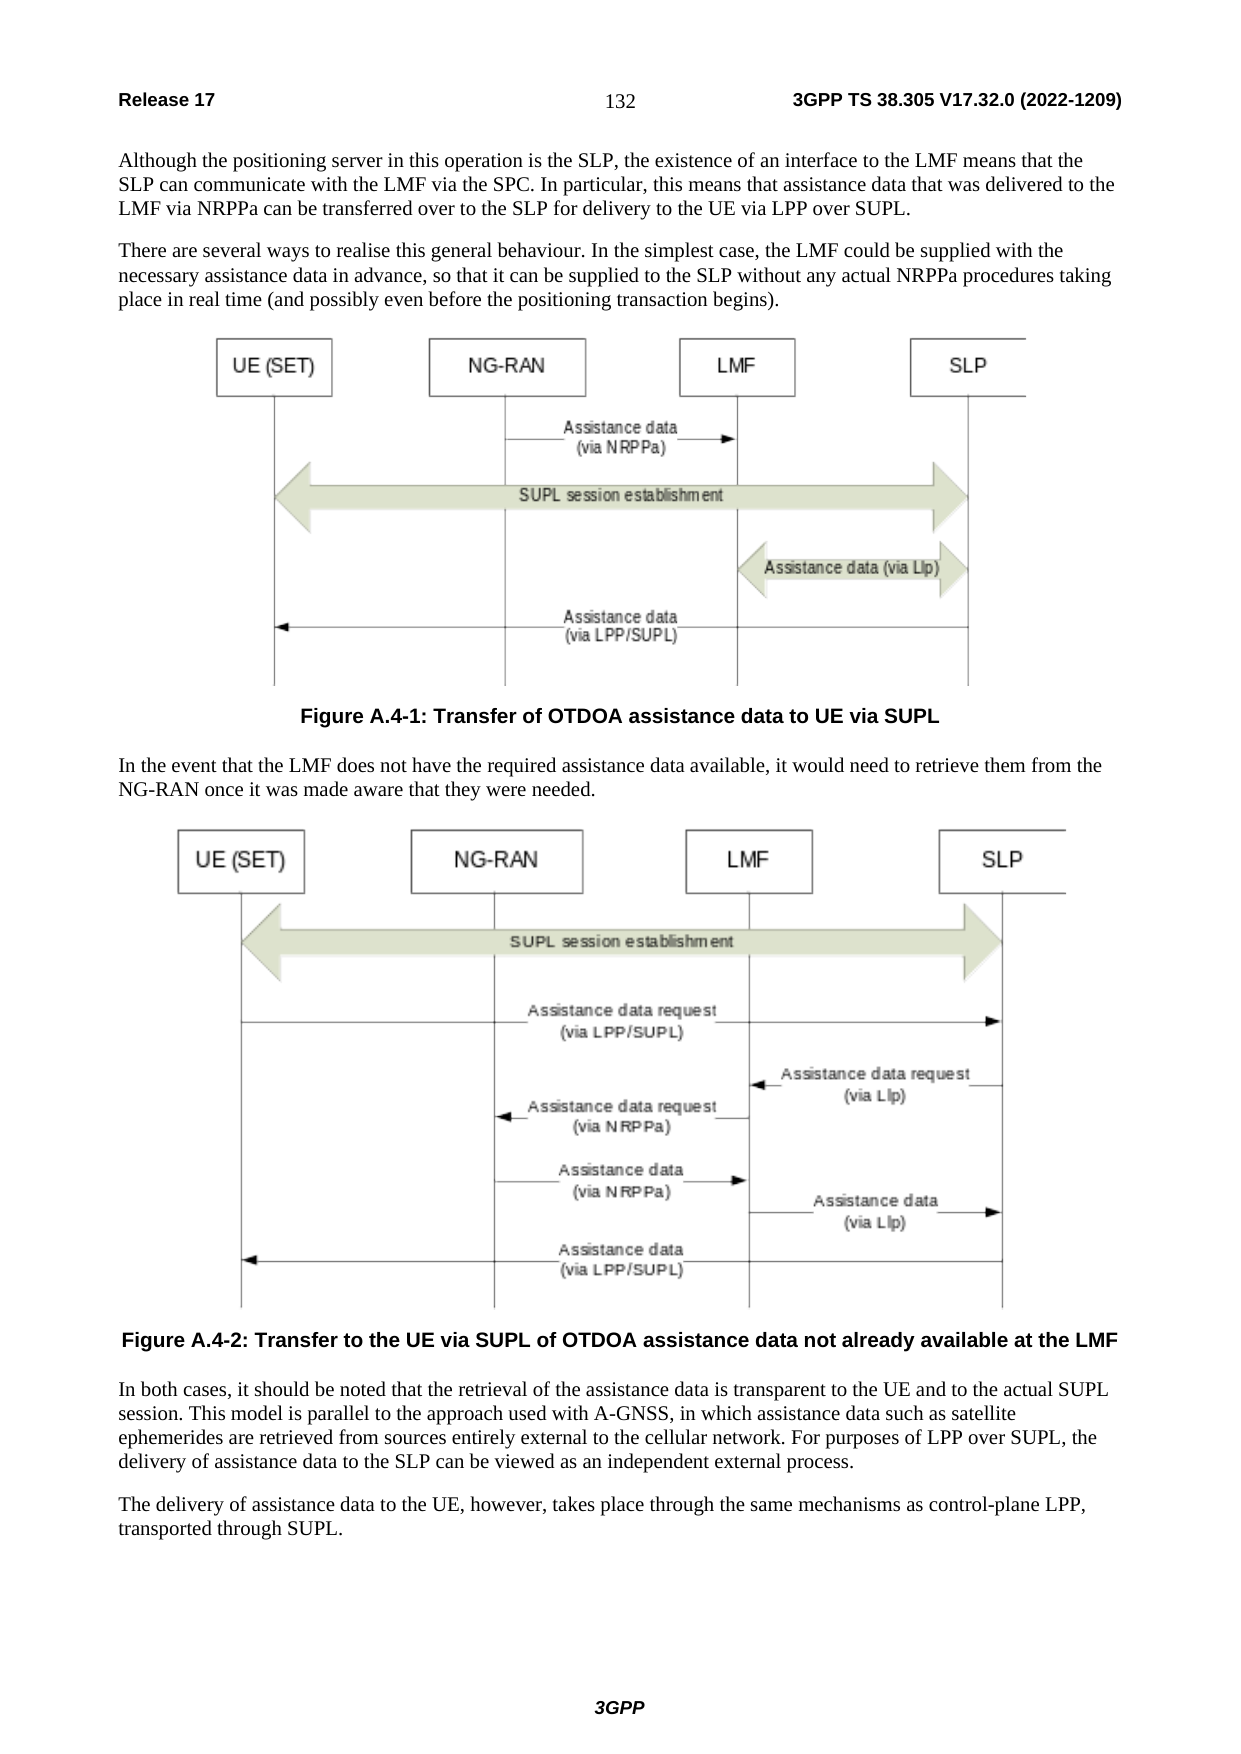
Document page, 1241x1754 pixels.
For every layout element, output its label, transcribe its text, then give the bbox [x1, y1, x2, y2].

text Figure A.4-1: Transfer of OTDOA assistance data to UE via SUPL [118, 704, 1122, 728]
text In both cases, it should be noted that the retrieval of the assistance data is transparent to the UE and to the actual SUPL session. This model is parallel to the approach used with A-GNSS, in which assistance data such as satellite ephemerides are retrieved from sources entirely external to the cellular network. For purposes of LPP over SUPL, the delivery of assistance data to the SLP can be viewed as an independent external process. [118, 1377, 1122, 1473]
text Figure A.4-2: Transfer to the UE via SUPL of OTDOA assistance data not already available at the LMF [118, 1328, 1122, 1352]
text In the event that the LMF does not have the required assistance data available, it would need to retrieve them from the NG-RAN once it was made aware that they were needed. [118, 753, 1122, 801]
text Although the positioning server in this operation is the SLP, the existence of an interface to the LMF means that the SLP can communicate with the LMF via the SPC. In particular, this means that assistance data that was delivered to the LMF via NRPPa can be transferred over to the SLP for delivery to the UE via LPP over SUPL. [118, 147, 1122, 220]
text The delivery of assistance data to the UE, however, takes place through the same mechanisms as control-plane LPP, transported through SUPL. [118, 1492, 1122, 1540]
text There are several ways to realise this general behaviour. In the simplest case, the LMF could be supplied with the necessary assistance data in advance, so that it can be supplied to the SLP without any actual NRPPa procedures taking place in real time (and possibly even before the positioning transaction begins). [118, 238, 1122, 311]
